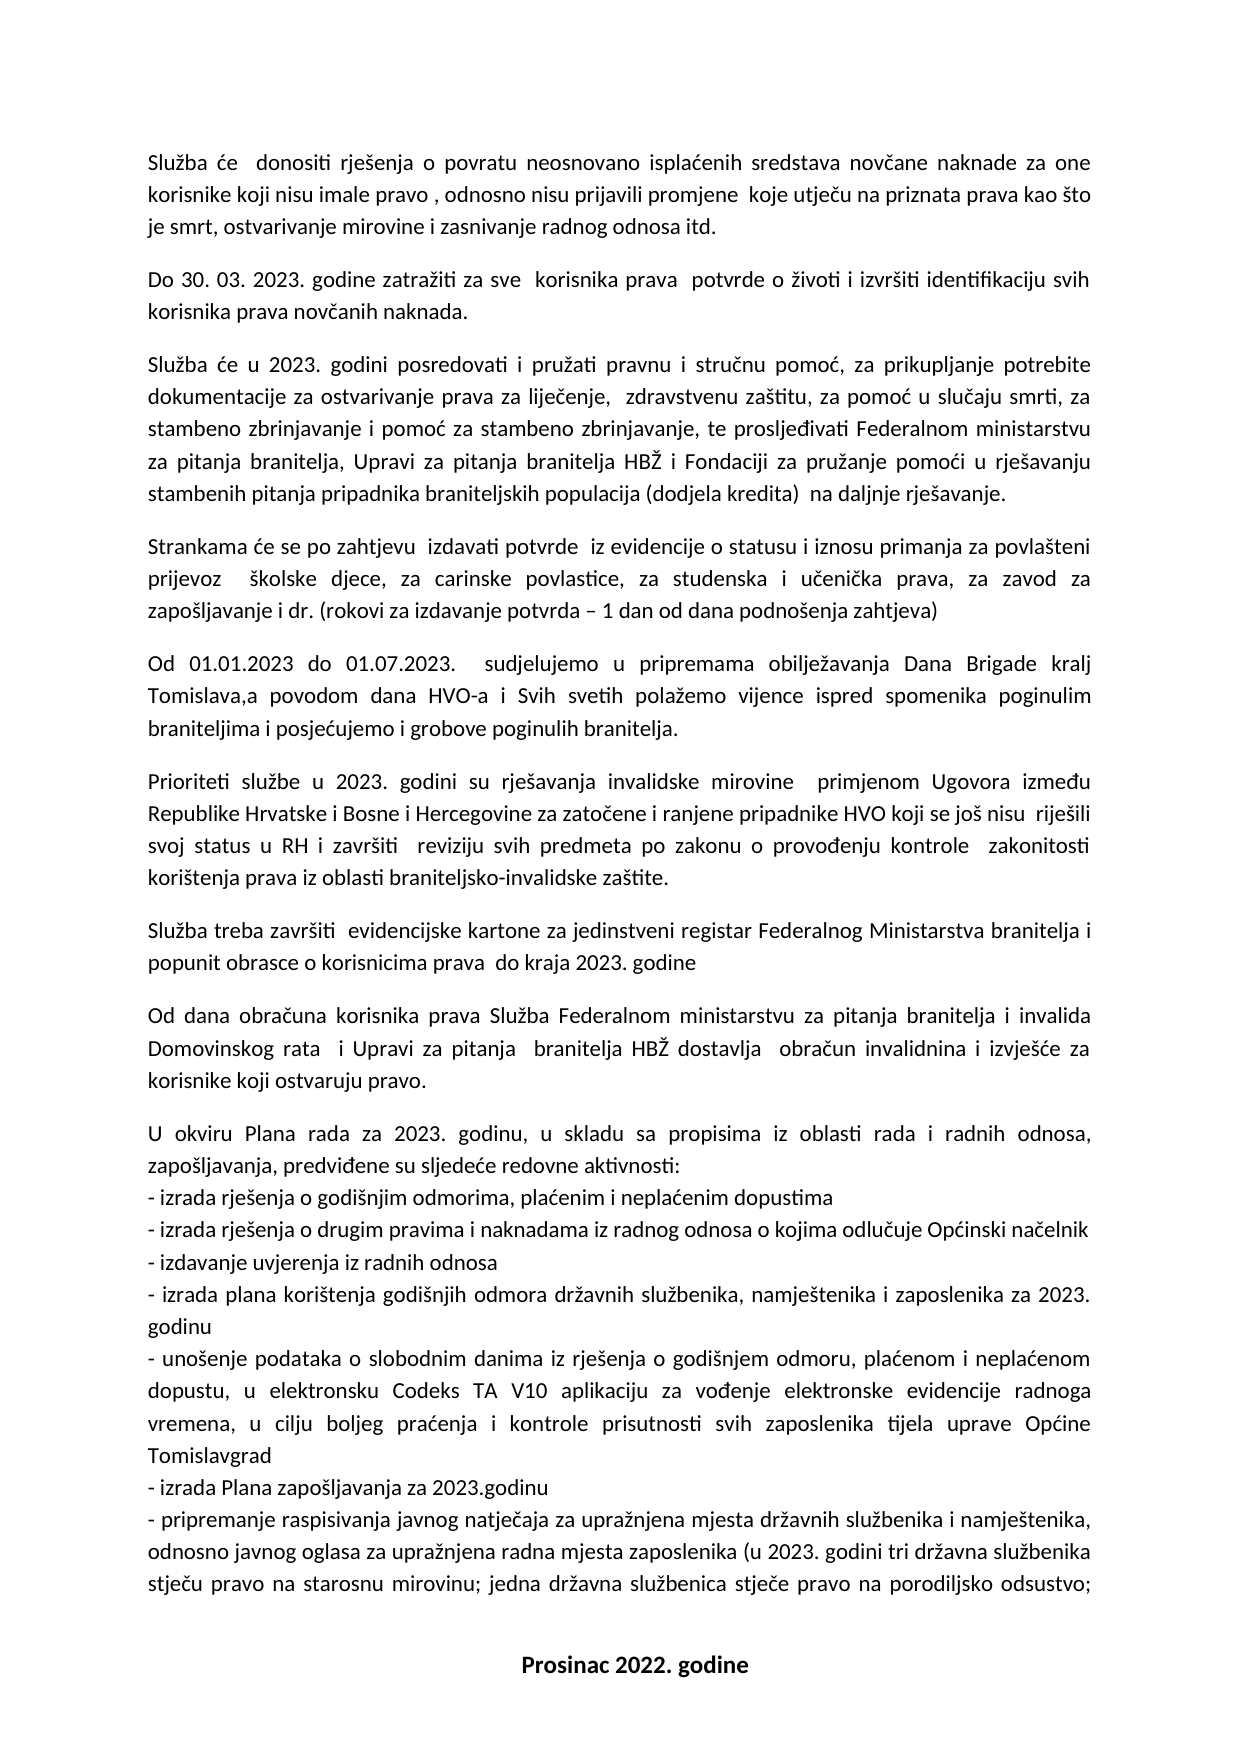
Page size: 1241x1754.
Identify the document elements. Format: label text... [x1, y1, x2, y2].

text Od dana obračuna korisnika prava Služba Federalnom ministarstvu za pitanja branitelja i invalida Domovinskog rata i Upravi za pitanja branitelja HBŽ dostavlja obračun invalidnina i izvješće za korisnike koji ostvaruju pravo. [148, 1002, 1093, 1094]
text - izrada rješenja o drugim pravima i naknadama iz radnog odnosa o kojima odlučuje Općinski načelnik [148, 1216, 1093, 1243]
text Strankama će se po zahtjevu izdavati potvrde iz evidencije o statusu i iznosu primanja za povlašteni prijevoz školske djece, za carinske povlastice, za studenska i učenička prava, za zavod za zapošljavanje i dr. (rokovi za izdavanje potvrda – 1 dan od dana podnošenja zahtjeva) [148, 532, 1093, 624]
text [148, 1505, 1093, 1598]
text Služba će donositi rješenja o povratu neosnovano isplaćenih sredstava novčane naknade za one korisnike koji nisu imale pravo , odnosno nisu prijavili promjene koje utječu na priznata prava kao što je smrt, ostvarivanje mirovine i zasnivanje radnog odnosa itd. [148, 148, 1093, 240]
text - izrada rješenja o godišnjim odmorima, plaćenim i neplaćenim dopustima [148, 1183, 1093, 1211]
text U okviru Plana rada za 2023. godinu, u skladu sa propisima iz oblasti rada i radnih odnosa, zapošljavanja, predviđene su sljedeće redovne aktivnosti: [148, 1119, 1093, 1179]
text Služba će u 2023. godini posredovati i pružati pravnu i stručnu pomoć, za prikupljanje potrebite dokumentacije za ostvarivanje prava za liječenje, zdravstvenu zaštitu, za pomoć u slučaju smrti, za stambeno zbrinjavanje i pomoć za stambeno zbrinjavanje, te prosljeđivati Federalnom ministarstvu za pitanja branitelja, Upravi za pitanja branitelja HBŽ i Fondaciji za pružanje pomoći u rješavanju stambenih pitanja pripadnika braniteljskih populacija (dodjela kredita) na daljnje rješavanje. [148, 350, 1093, 507]
text Služba treba završiti evidencijske kartone za jedinstveni registar Federalnog Ministarstva branitelja i popunit obrasce o korisnicima prava do kraja 2023. godine [148, 916, 1093, 977]
text Do 30. 03. 2023. godine zatražiti za sve korisnika prava potvrde o životi i izvršiti identifikaciju svih korisnika prava novčanih naknada. [148, 265, 1093, 325]
text - unošenje podataka o slobodnim danima iz rješenja o godišnjem odmoru, plaćenom i neplaćenom dopustu, u elektronsku Codeks TA V10 aplikaciju za vođenje elektronske evidencije radnoga vremena, u cilju boljeg praćenja i kontrole prisutnosti svih zaposlenika tijela uprave Općine Tomislavgrad [148, 1344, 1093, 1469]
text Od 01.01.2023 do 01.07.2023. sudjelujemo u pripremama obilježavanja Dana Brigade kralj Tomislava,a povodom dana HVO-a i Svih svetih polažemo vijence ispred spomenika poginulim braniteljima i posjećujemo i grobove poginulih branitelja. [148, 649, 1093, 742]
text - izdavanje uvjerenja iz radnih odnosa [148, 1248, 1093, 1276]
text Prioriteti službe u 2023. godini su rješavanja invalidske mirovine primjenom Ugovora između Republike Hrvatske i Bosne i Hercegovine za zatočene i ranjene pripadnike HVO koji se još nisu riješili svoj status u RH i završiti reviziju svih predmeta po zakonu o provođenju kontrole zakonitosti korištenja prava iz oblasti braniteljsko-invalidske zaštite. [148, 767, 1093, 891]
text - izrada plana korištenja godišnjih odmora državnih službenika, namještenika i zaposlenika za 2023. godinu [148, 1280, 1093, 1340]
text - izrada Plana zapošljavanja za 2023.godinu [148, 1473, 1093, 1501]
